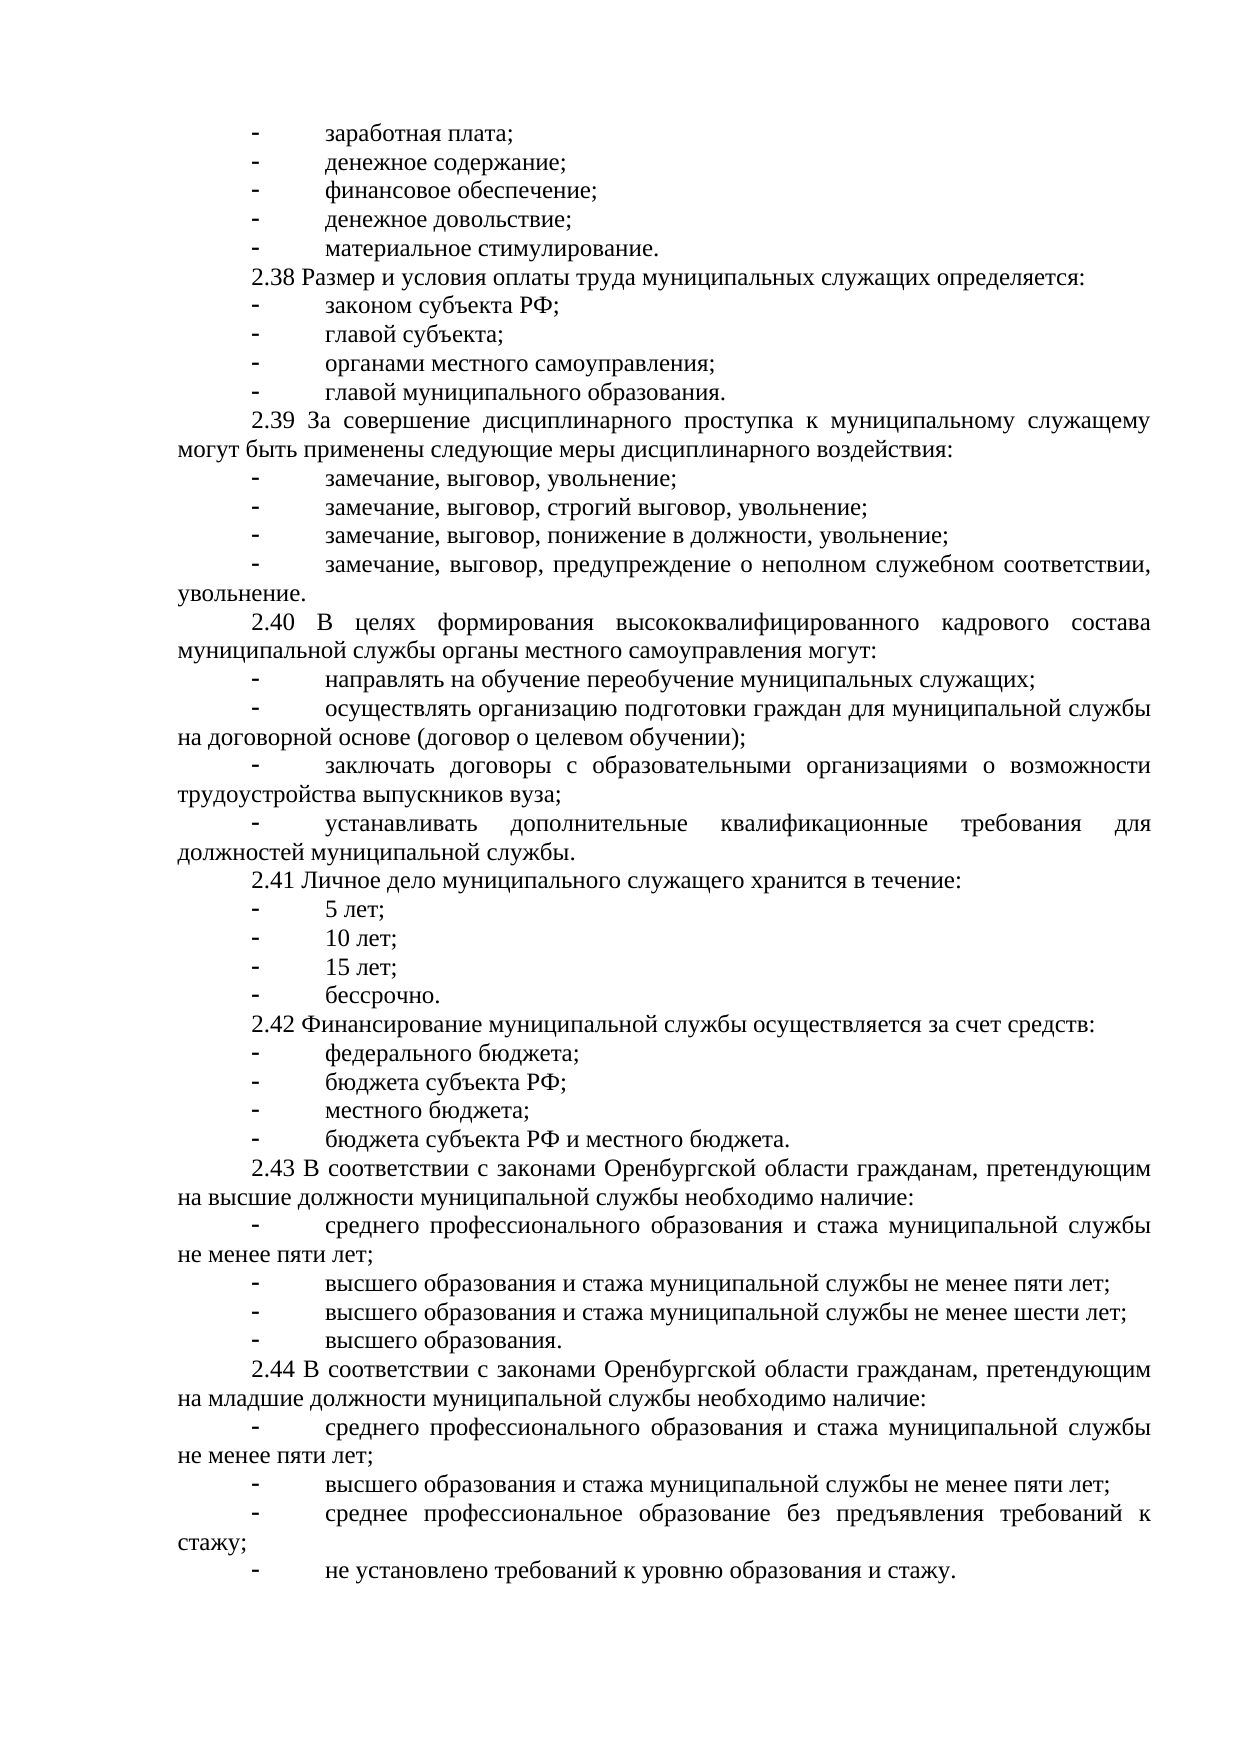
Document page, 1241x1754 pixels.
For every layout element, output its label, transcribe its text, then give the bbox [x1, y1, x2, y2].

list бессрочно. [177, 981, 1152, 1009]
list главой субъекта; [177, 319, 1152, 348]
list бюджета субъекта РФ; [177, 1067, 1152, 1096]
list главой муниципального образования. [177, 377, 1152, 406]
list направлять на обучение переобучение муниципальных служащих; [177, 664, 1152, 693]
list 15 лет; [177, 952, 1152, 981]
list среднего профессионального образования и стажа муниципальной службы не менее пяти лет; [177, 1412, 1152, 1469]
list федерального бюджета; [177, 1038, 1152, 1067]
list законом субъекта РФ; [177, 291, 1152, 319]
list заключать договоры с образовательными организациями о возможности трудоустройства выпускников вуза; [177, 751, 1152, 808]
list бюджета субъекта РФ и местного бюджета. [177, 1124, 1152, 1153]
list замечание, выговор, увольнение; [177, 463, 1152, 492]
list осуществлять организацию подготовки граждан для муниципальной службы на договорной основе (договор о целевом обучении); [177, 693, 1152, 751]
list среднее профессиональное образование без предъявления требований к стажу; [177, 1498, 1152, 1556]
list замечание, выговор, предупреждение о неполном служебном соответствии, увольнение. [177, 549, 1152, 607]
list высшего образования. [177, 1326, 1152, 1354]
text 2.42 Финансирование муниципальной службы осуществляется за счет средств: [177, 1009, 1152, 1038]
list замечание, выговор, понижение в должности, увольнение; [177, 521, 1152, 549]
list материальное стимулирование. [177, 233, 1152, 262]
list высшего образования и стажа муниципальной службы не менее шести лет; [177, 1297, 1152, 1326]
list органами местного самоуправления; [177, 348, 1152, 377]
list среднего профессионального образования и стажа муниципальной службы не менее пяти лет; [177, 1211, 1152, 1268]
text 2.44 В соответствии с законами Оренбургской области гражданам, претендующим на младшие должности муниципальной службы необходимо наличие: [177, 1354, 1152, 1412]
list заработная плата; [177, 118, 1152, 147]
list высшего образования и стажа муниципальной службы не менее пяти лет; [177, 1268, 1152, 1297]
text 2.41 Личное дело муниципального служащего хранится в течение: [177, 866, 1152, 894]
list замечание, выговор, строгий выговор, увольнение; [177, 492, 1152, 521]
text 2.40 В целях формирования высококвалифицированного кадрового состава муниципальной службы органы местного самоуправления могут: [177, 607, 1152, 664]
list денежное содержание; [177, 147, 1152, 176]
text 2.39 За совершение дисциплинарного проступка к муниципальному служащему могут быть применены следующие меры дисциплинарного воздействия: [177, 406, 1152, 463]
list 5 лет; [177, 894, 1152, 923]
list высшего образования и стажа муниципальной службы не менее пяти лет; [177, 1469, 1152, 1498]
list финансовое обеспечение; [177, 176, 1152, 204]
text 2.38 Размер и условия оплаты труда муниципальных служащих определяется: [177, 262, 1152, 291]
list устанавливать дополнительные квалификационные требования для должностей муниципальной службы. [177, 808, 1152, 866]
text 2.43 В соответствии с законами Оренбургской области гражданам, претендующим на высшие должности муниципальной службы необходимо наличие: [177, 1153, 1152, 1211]
list денежное довольствие; [177, 204, 1152, 233]
list не установлено требований к уровню образования и стажу. [177, 1556, 1152, 1584]
list 10 лет; [177, 923, 1152, 952]
list местного бюджета; [177, 1096, 1152, 1124]
